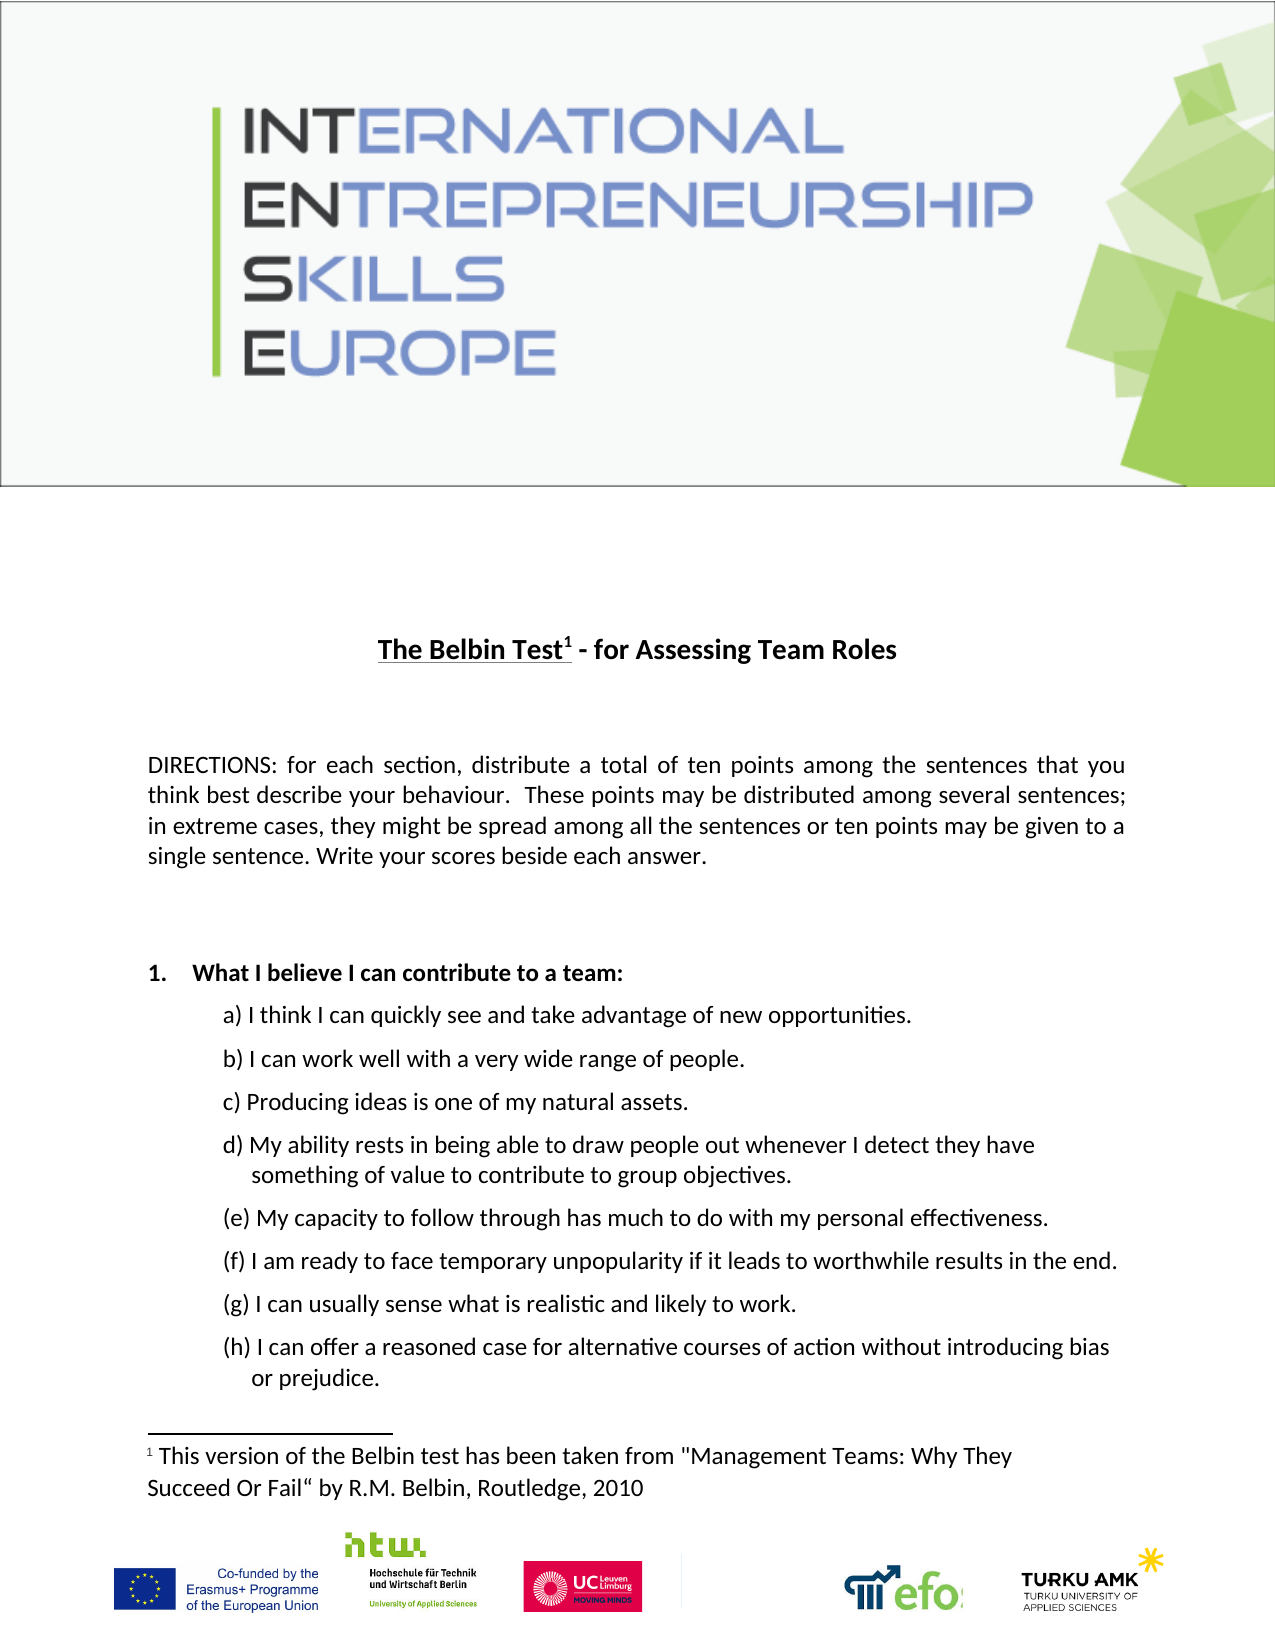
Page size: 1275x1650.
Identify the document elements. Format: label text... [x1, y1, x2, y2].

text (g) I can usually sense what is realistic and likely to work. [223, 1288, 1127, 1319]
picture [840, 1556, 963, 1615]
text DIRECTIONS: for each section, distribute a total of ten points among the sentences that you think best describe your behaviour. These points may be distributed among several sentences; in extreme cases, they might be spread among all the sentences or ten points may be given to a single sentence. Write your scores beside each answer. [148, 749, 1127, 871]
picture [167, 1562, 323, 1615]
picture [523, 1561, 643, 1612]
text 1. What I believe I can contribute to a team: [148, 957, 1127, 987]
text (e) My capacity to follow through has much to do with my personal effectiveness. [223, 1202, 1127, 1233]
text b) I can work well with a very wide range of people. [223, 1043, 1127, 1073]
picture [1015, 1543, 1172, 1616]
text (f) I am ready to face temporary unpopularity if it leads to worthwhile results in the end. [223, 1245, 1127, 1276]
picture [338, 1521, 489, 1615]
text The Belbin Test - for Assessing Team Roles [148, 631, 1127, 667]
text a) I think I can quickly see and take advantage of new opportunities. [223, 1000, 1127, 1030]
text d) My ability rests in being able to draw people out whenever I detect they have something of value to contribute to group objectives. [223, 1129, 1127, 1190]
text (h) I can offer a reasoned case for alternative courses of action without introducing bias or prejudice. [223, 1331, 1127, 1392]
text c) Producing ideas is one of my natural assets. [223, 1086, 1127, 1116]
picture [0, 1, 1275, 487]
